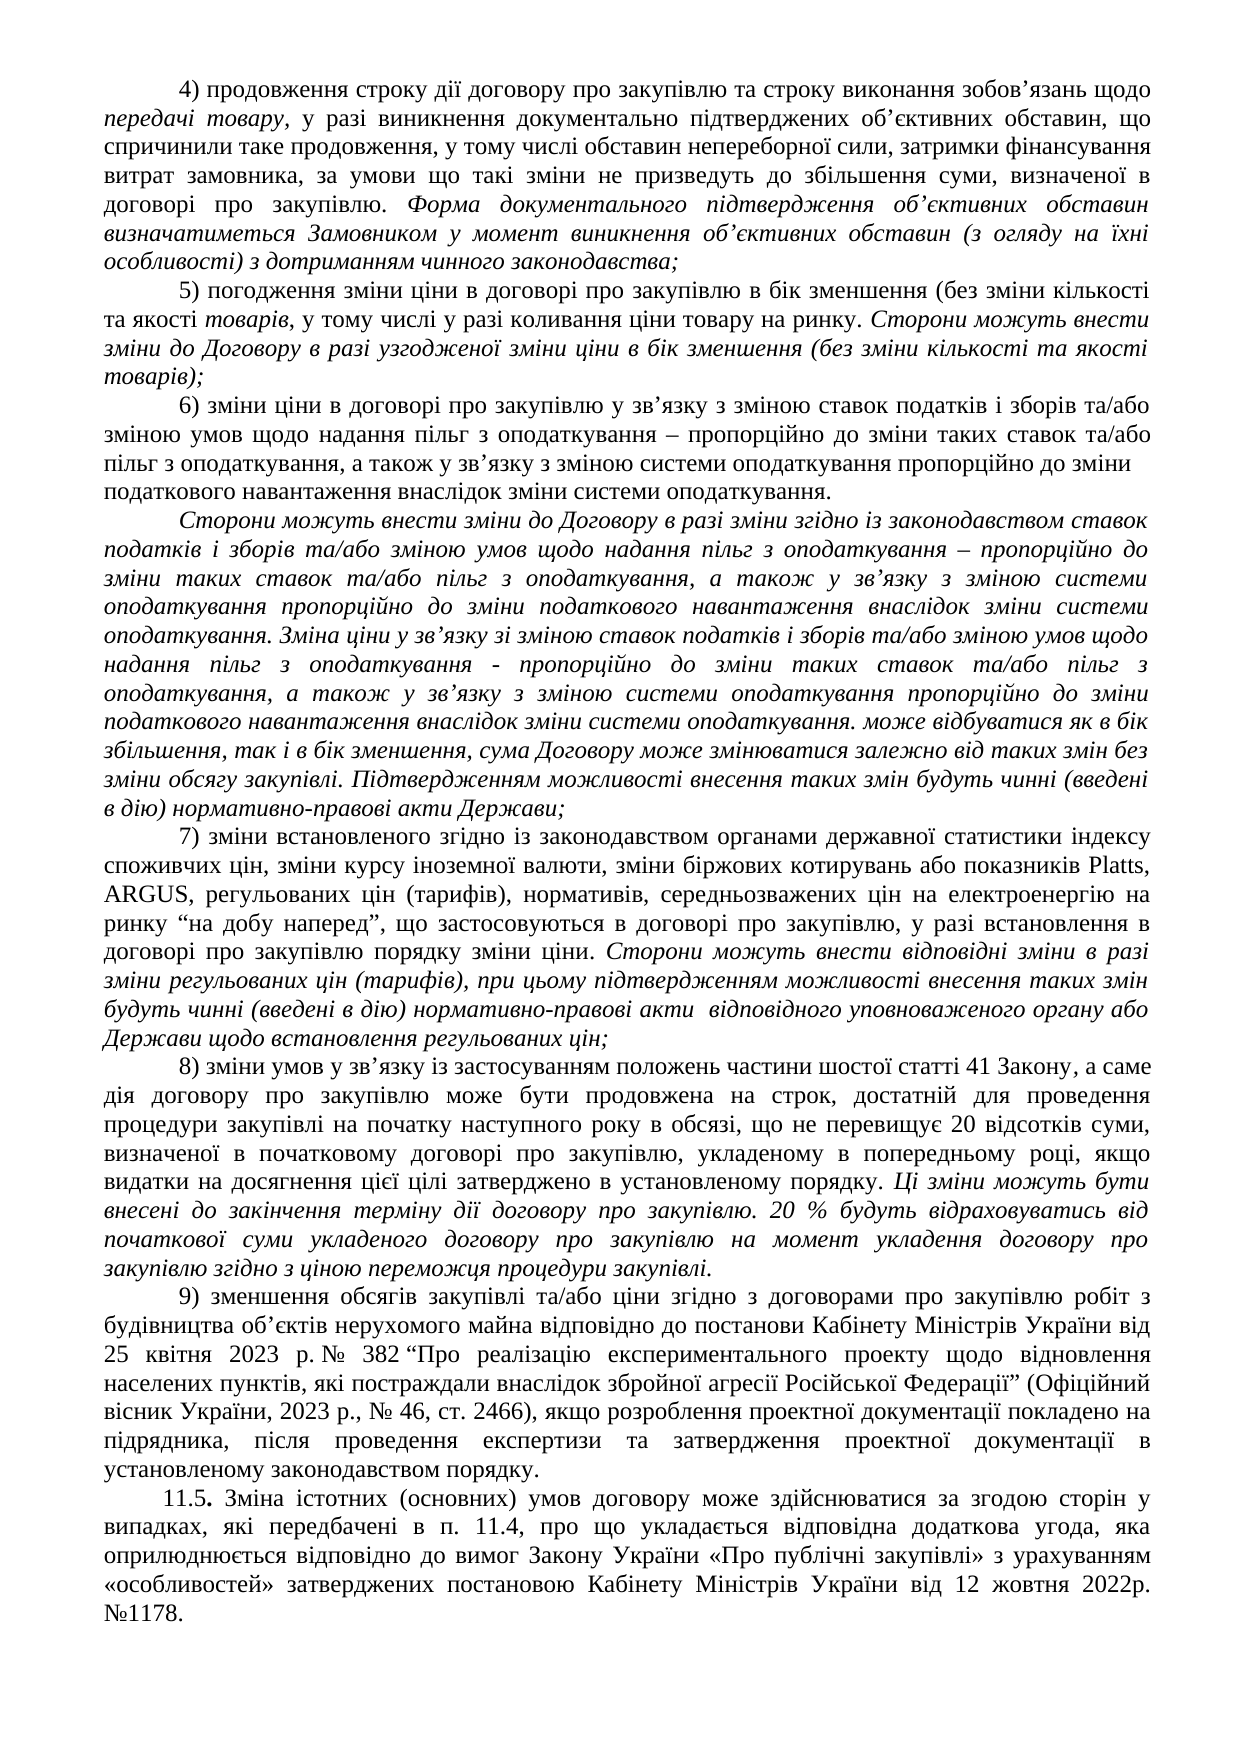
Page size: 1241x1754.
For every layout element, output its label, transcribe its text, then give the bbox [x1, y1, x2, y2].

text 9) зменшення обсягів закупівлі та/або ціни згідно з договорами про закупівлю робіт з будівництва об’єктів нерухомого майна відповідно до постанови Кабінету Міністрів України від 25 квітня 2023 р. № 382 “Про реалізацію експериментального проекту щодо відновлення населених пунктів, які постраждали внаслідок збройної агресії Російської Федерації” (Офіційний вісник України, 2023 р., № 46, ст. 2466), якщо розроблення проектної документації покладено на підрядника, після проведення експертизи та затвердження проектної документації в установленому законодавством порядку. [103, 1281, 1152, 1483]
text 7) зміни встановленого згідно із законодавством органами державної статистики індексу споживчих цін, зміни курсу іноземної валюти, зміни біржових котирувань або показників Platts, ARGUS, регульованих цін (тарифів), нормативів, середньозважених цін на електроенергію на ринку “на добу наперед”, що застосовуються в договорі про закупівлю, у разі встановлення в договорі про закупівлю порядку зміни ціни. Сторони можуть внести відповідні зміни в разі зміни регульованих цін (тарифів), при цьому підтвердженням можливості внесення таких змін будуть чинні (введені в дію) нормативно-правові акти відповідного уповноваженого органу або Держави щодо встановлення регульованих цін; [103, 821, 1152, 1051]
text 11.5. Зміна істотних (основних) умов договору може здійснюватися за згодою сторін у випадках, які передбачені в п. 11.4, про що укладається відповідна додаткова угода, яка оприлюднюється відповідно до вимог Закону України «Про публічні закупівлі» з урахуванням «особливостей» затверджених постановою Кабінету Міністрів України від 12 жовтня 2022р. №1178. [103, 1483, 1152, 1626]
text податкового навантаження внаслідок зміни системи оподаткування. [103, 476, 1152, 505]
text 4) продовження строку дії договору про закупівлю та строку виконання зобов’язань щодо передачі товару, у разі виникнення документально підтверджених об’єктивних обставин, що спричинили таке продовження, у тому числі обставин непереборної сили, затримки фінансування витрат замовника, за умови що такі зміни не призведуть до збільшення суми, визначеної в договорі про закупівлю. Форма документального підтвердження об’єктивних обставин визначатиметься Замовником у момент виникнення об’єктивних обставин (з огляду на їхні особливості) з дотриманням чинного законодавства; [103, 74, 1152, 275]
text 8) зміни умов у зв’язку із застосуванням положень частини шостої статті 41 Закону, а саме дія договору про закупівлю може бути продовжена на строк, достатній для проведення процедури закупівлі на початку наступного року в обсязі, що не перевищує 20 відсотків суми, визначеної в початковому договорі про закупівлю, укладеному в попередньому році, якщо видатки на досягнення цієї цілі затверджено в установленому порядку. Ці зміни можуть бути внесені до закінчення терміну дії договору про закупівлю. 20 % будуть відраховуватись від початкової суми укладеного договору про закупівлю на момент укладення договору про закупівлю згідно з ціною переможця процедури закупівлі. [103, 1051, 1152, 1281]
text 5) погодження зміни ціни в договорі про закупівлю в бік зменшення (без зміни кількості та якості товарів, у тому числі у разі коливання ціни товару на ринку. Сторони можуть внести зміни до Договору в разі узгодженої зміни ціни в бік зменшення (без зміни кількості та якості товарів); [103, 275, 1152, 390]
text 6) зміни ціни в договорі про закупівлю у зв’язку з зміною ставок податків і зборів та/або зміною умов щодо надання пільг з оподаткування – пропорційно до зміни таких ставок та/або пільг з оподаткування, а також у зв’язку з зміною системи оподаткування пропорційно до зміни [103, 390, 1152, 476]
text Сторони можуть внести зміни до Договору в разі зміни згідно із законодавством ставок податків і зборів та/або зміною умов щодо надання пільг з оподаткування – пропорційно до зміни таких ставок та/або пільг з оподаткування, а також у зв’язку з зміною системи оподаткування пропорційно до зміни податкового навантаження внаслідок зміни системи оподаткування. Зміна ціни у зв’язку зі зміною ставок податків і зборів та/або зміною умов щодо надання пільг з оподаткування - пропорційно до зміни таких ставок та/або пільг з оподаткування, а також у зв’язку з зміною системи оподаткування пропорційно до зміни податкового навантаження внаслідок зміни системи оподаткування. може відбуватися як в бік збільшення, так і в бік зменшення, сума Договору може змінюватися залежно від таких змін без зміни обсягу закупівлі. Підтвердженням можливості внесення таких змін будуть чинні (введені в дію) нормативно-правові акти Держави; [103, 505, 1152, 821]
